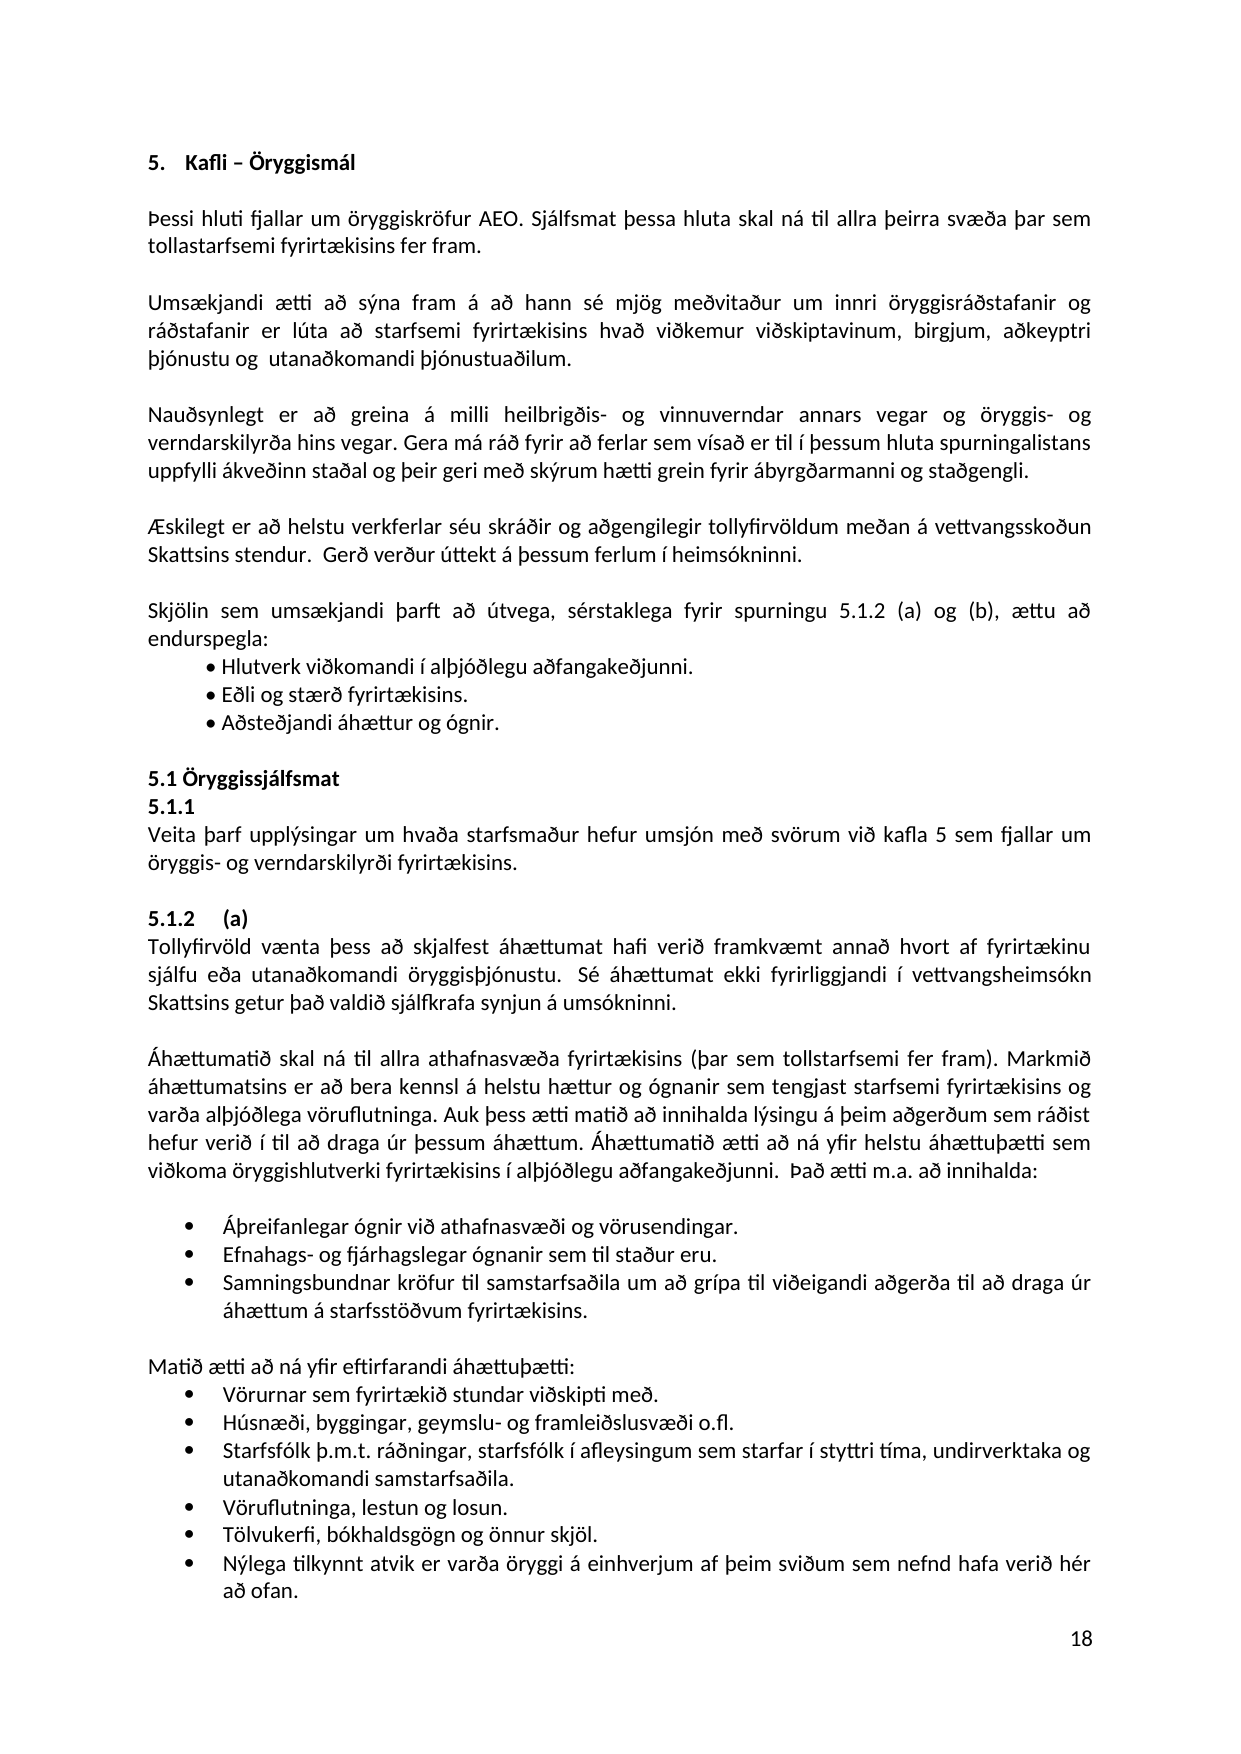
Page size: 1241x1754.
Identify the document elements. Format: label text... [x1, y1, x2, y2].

list Starfsfólk þ.m.t. ráðningar, starfsfólk í afleysingum sem starfar í styttri tíma, undirverktaka og utanaðkomandi samstarfsaðila. [185, 1437, 1093, 1493]
text Æskilegt er að helstu verkferlar séu skráðir og aðgengilegir tollyfirvöldum meðan á vettvangsskoðun Skattsins stendur. Gerð verður úttekt á þessum ferlum í heimsókninni. [148, 512, 1093, 568]
text Matið ætti að ná yfir eftirfarandi áhættuþætti: [148, 1352, 1093, 1381]
list Húsnæði, byggingar, geymslu- og framleiðslusvæði o.fl. [185, 1408, 1093, 1437]
list Kafli – Öryggismál [148, 148, 1093, 176]
text Áhættumatið skal ná til allra athafnasvæða fyrirtækisins (þar sem tollstarfsemi fer fram). Markmið áhættumatsins er að bera kennsl á helstu hættur og ógnanir sem tengjast starfsemi fyrirtækisins og varða alþjóðlega vöruflutninga. Auk þess ætti matið að innihalda lýsingu á þeim aðgerðum sem ráðist hefur verið í til að draga úr þessum áhættum. Áhættumatið ætti að ná yfir helstu áhættuþætti sem viðkoma öryggishlutverki fyrirtækisins í alþjóðlegu aðfangakeðjunni. Það ætti m.a. að innihalda: [148, 1044, 1093, 1184]
list Áþreifanlegar ógnir við athafnasvæði og vörusendingar. [185, 1212, 1093, 1240]
text Nauðsynlegt er að greina á milli heilbrigðis- og vinnuverndar annars vegar og öryggis- og verndarskilyrða hins vegar. Gera má ráð fyrir að ferlar sem vísað er til í þessum hluta spurningalistans uppfylli ákveðinn staðal og þeir geri með skýrum hætti grein fyrir ábyrgðarmanni og staðgengli. [148, 400, 1093, 484]
list Nýlega tilkynnt atvik er varða öryggi á einhverjum af þeim sviðum sem nefnd hafa verið hér að ofan. [185, 1549, 1093, 1605]
list (a) [148, 904, 1093, 932]
list • Hlutverk viðkomandi í alþjóðlegu aðfangakeðjunni. [205, 652, 1093, 680]
text Umsækjandi ætti að sýna fram á að hann sé mjög meðvitaður um innri öryggisráðstafanir og ráðstafanir er lúta að starfsemi fyrirtækisins hvað viðkemur viðskiptavinum, birgjum, aðkeyptri þjónustu og utanaðkomandi þjónustuaðilum. [148, 288, 1093, 372]
text Þessi hluti fjallar um öryggiskröfur AEO. Sjálfsmat þessa hluta skal ná til allra þeirra svæða þar sem tollastarfsemi fyrirtækisins fer fram. [148, 204, 1093, 260]
list Efnahags- og fjárhagslegar ógnanir sem til staður eru. [185, 1240, 1093, 1268]
text Skjölin sem umsækjandi þarft að útvega, sérstaklega fyrir spurningu 5.1.2 (a) og (b), ættu að endurspegla: [148, 596, 1093, 652]
list • Eðli og stærð fyrirtækisins. [205, 680, 1093, 708]
list Samningsbundnar kröfur til samstarfsaðila um að grípa til viðeigandi aðgerða til að draga úr áhættum á starfsstöðvum fyrirtækisins. [185, 1268, 1093, 1324]
list • Aðsteðjandi áhættur og ógnir. [205, 708, 1093, 736]
text 5.1 Öryggissjálfsmat [148, 764, 1093, 792]
text Veita þarf upplýsingar um hvaða starfsmaður hefur umsjón með svörum við kafla 5 sem fjallar um öryggis- og verndarskilyrði fyrirtækisins. [148, 820, 1093, 876]
list Tölvukerfi, bókhaldsgögn og önnur skjöl. [185, 1521, 1093, 1549]
list Vöruflutninga, lestun og losun. [185, 1493, 1093, 1521]
list Vörurnar sem fyrirtækið stundar viðskipti með. [185, 1381, 1093, 1408]
text Tollyfirvöld vænta þess að skjalfest áhættumat hafi verið framkvæmt annað hvort af fyrirtækinu sjálfu eða utanaðkomandi öryggisþjónustu. Sé áhættumat ekki fyrirliggjandi í vettvangsheimsókn Skattsins getur það valdið sjálfkrafa synjun á umsókninni. [148, 932, 1093, 1016]
